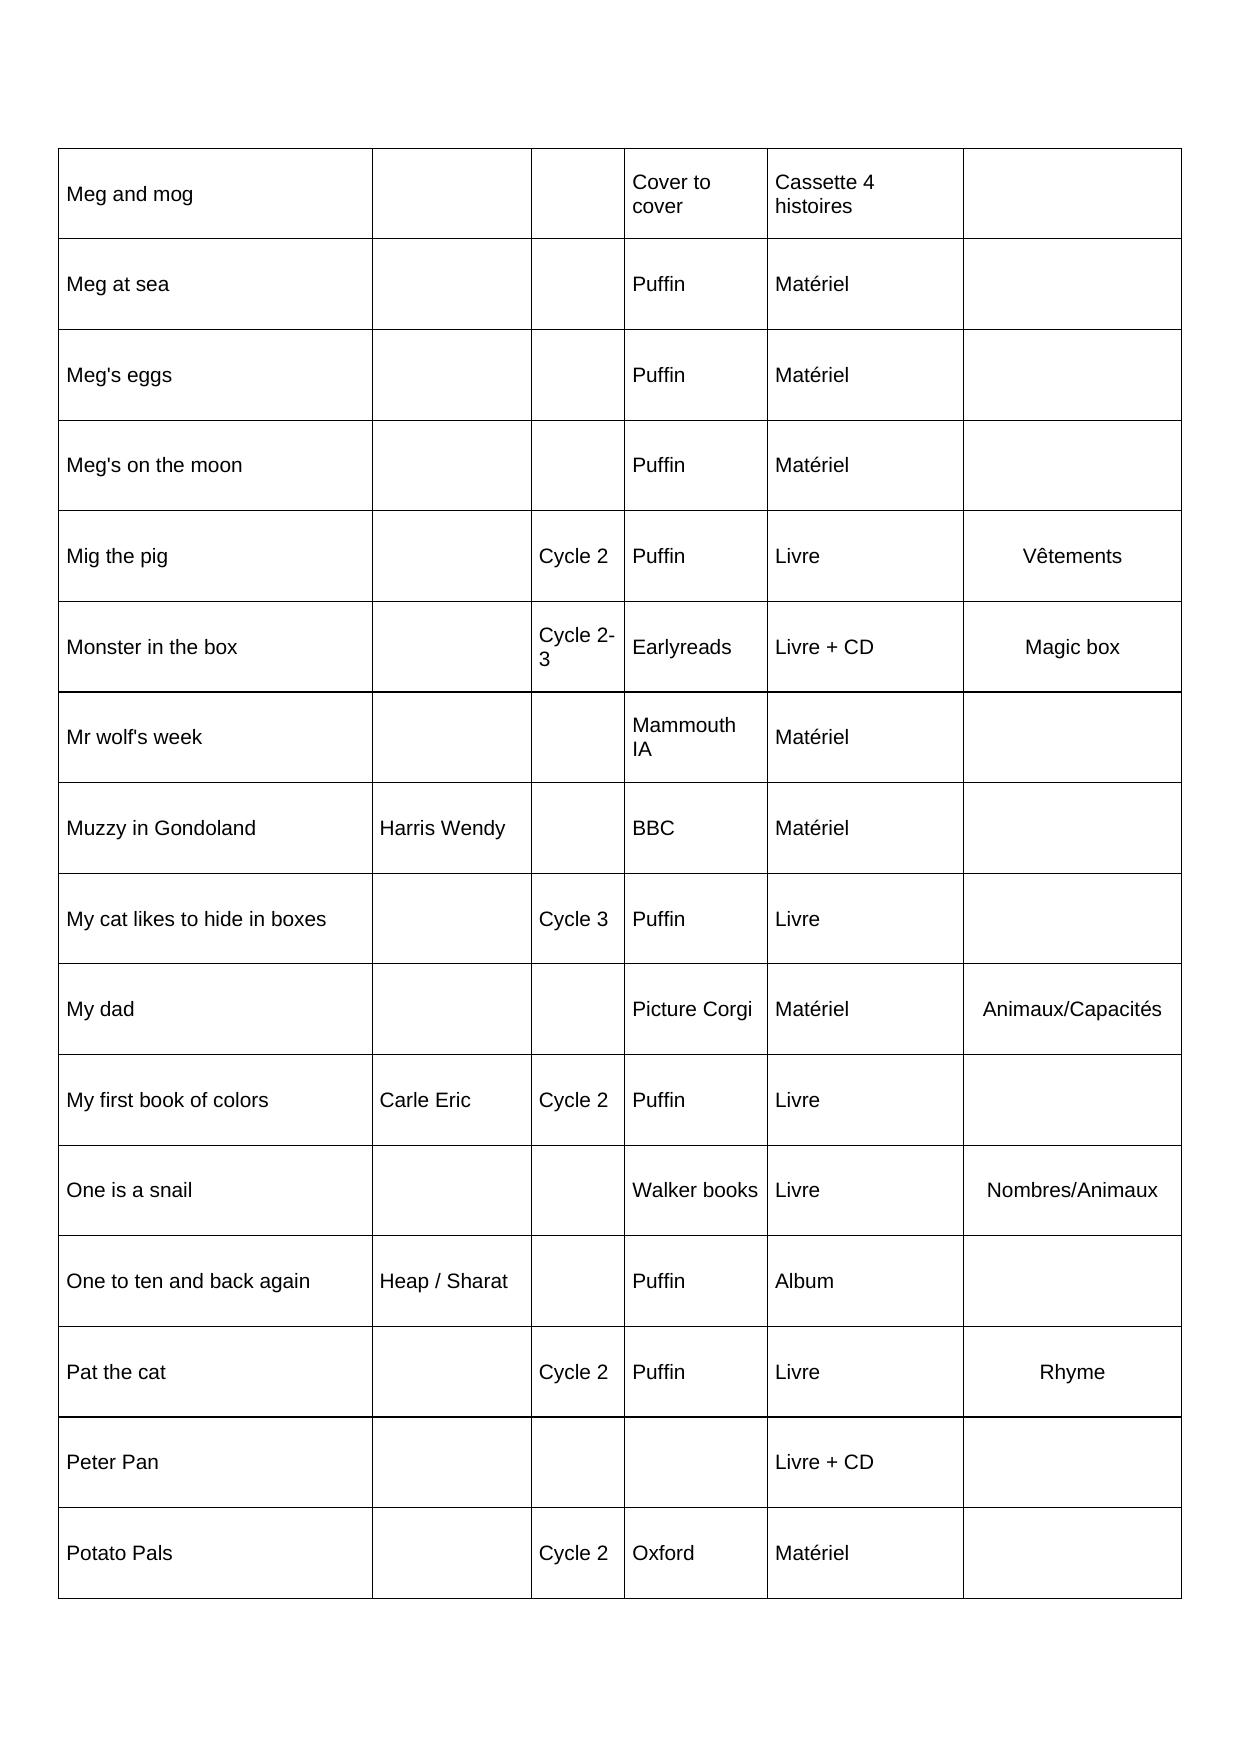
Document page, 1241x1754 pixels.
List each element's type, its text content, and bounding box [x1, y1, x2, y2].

table_cell Matériel [768, 1508, 963, 1598]
table_cell Matériel [768, 421, 963, 510]
table_cell [964, 693, 1181, 782]
table_cell Cycle 2-3 [532, 602, 624, 691]
table_cell [964, 149, 1181, 238]
table_cell Oxford [625, 1508, 767, 1598]
table_cell Matériel [768, 693, 963, 782]
table_cell BBC [625, 783, 767, 873]
table_cell [964, 330, 1181, 419]
table_cell [532, 1236, 624, 1326]
table_cell [964, 874, 1181, 963]
table_cell Matériel [768, 964, 963, 1054]
table_cell [532, 239, 624, 329]
table_cell Album [768, 1236, 963, 1326]
table_cell Puffin [625, 421, 767, 510]
table_cell One to ten and back again [59, 1236, 372, 1326]
table_cell Cover to cover [625, 149, 767, 238]
table_cell Puffin [625, 239, 767, 329]
table_cell Cycle 3 [532, 874, 624, 963]
table_cell Mig the pig [59, 511, 372, 601]
table_cell [964, 1418, 1181, 1507]
table_cell [373, 1327, 531, 1416]
table_cell [532, 421, 624, 510]
table_cell Puffin [625, 330, 767, 419]
table_cell [532, 783, 624, 873]
table_cell [964, 1236, 1181, 1326]
table_cell My dad [59, 964, 372, 1054]
table_cell Puffin [625, 874, 767, 963]
table_cell My cat likes to hide in boxes [59, 874, 372, 963]
table_cell Livre + CD [768, 602, 963, 691]
table_cell Walker books [625, 1146, 767, 1235]
table_cell [532, 1418, 624, 1507]
table_cell Mammouth IA [625, 693, 767, 782]
table_cell [532, 330, 624, 419]
table_cell Potato Pals [59, 1508, 372, 1598]
table_cell Muzzy in Gondoland [59, 783, 372, 873]
table_cell [373, 1418, 531, 1507]
table_cell Meg at sea [59, 239, 372, 329]
table_cell Cycle 2 [532, 511, 624, 601]
table_cell My first book of colors [59, 1055, 372, 1144]
table_cell [532, 149, 624, 238]
table_cell Harris Wendy [373, 783, 531, 873]
table_cell Livre + CD [768, 1418, 963, 1507]
table_cell Cassette 4 histoires [768, 149, 963, 238]
table_cell Peter Pan [59, 1418, 372, 1507]
table_cell [532, 693, 624, 782]
table_cell Carle Eric [373, 1055, 531, 1144]
table_cell Cycle 2 [532, 1055, 624, 1144]
table_cell Pat the cat [59, 1327, 372, 1416]
table_cell Matériel [768, 239, 963, 329]
table_cell Puffin [625, 511, 767, 601]
table_cell [532, 964, 624, 1054]
table_cell Rhyme [964, 1327, 1181, 1416]
table_cell Meg and mog [59, 149, 372, 238]
table_cell Matériel [768, 783, 963, 873]
table_cell Livre [768, 511, 963, 601]
table_cell Picture Corgi [625, 964, 767, 1054]
table_cell [964, 421, 1181, 510]
table_cell Magic box [964, 602, 1181, 691]
table_cell Puffin [625, 1327, 767, 1416]
table_cell [373, 149, 531, 238]
table_cell Puffin [625, 1236, 767, 1326]
table_cell Earlyreads [625, 602, 767, 691]
table_cell [964, 1055, 1181, 1144]
table_cell Monster in the box [59, 602, 372, 691]
table_cell Heap / Sharat [373, 1236, 531, 1326]
table_cell Mr wolf's week [59, 693, 372, 782]
table_cell [532, 1146, 624, 1235]
table_cell Cycle 2 [532, 1508, 624, 1598]
table_cell Nombres/Animaux [964, 1146, 1181, 1235]
table_cell [373, 511, 531, 601]
table_cell [373, 964, 531, 1054]
table_cell Livre [768, 1327, 963, 1416]
table_cell [373, 1146, 531, 1235]
table_cell [373, 330, 531, 419]
table_cell [373, 239, 531, 329]
table_cell [964, 239, 1181, 329]
table_cell Cycle 2 [532, 1327, 624, 1416]
table_cell [373, 874, 531, 963]
table_cell Meg's eggs [59, 330, 372, 419]
table_cell [373, 602, 531, 691]
table_cell Meg's on the moon [59, 421, 372, 510]
table_cell Puffin [625, 1055, 767, 1144]
table_cell Animaux/Capacités [964, 964, 1181, 1054]
table_cell [964, 783, 1181, 873]
table_cell [373, 421, 531, 510]
table_cell Livre [768, 1055, 963, 1144]
table_cell Livre [768, 874, 963, 963]
table_cell One is a snail [59, 1146, 372, 1235]
table_cell Vêtements [964, 511, 1181, 601]
table_cell [625, 1418, 767, 1507]
table_cell [373, 693, 531, 782]
table_cell [373, 1508, 531, 1598]
table_cell Livre [768, 1146, 963, 1235]
table_cell [964, 1508, 1181, 1598]
table_cell Matériel [768, 330, 963, 419]
